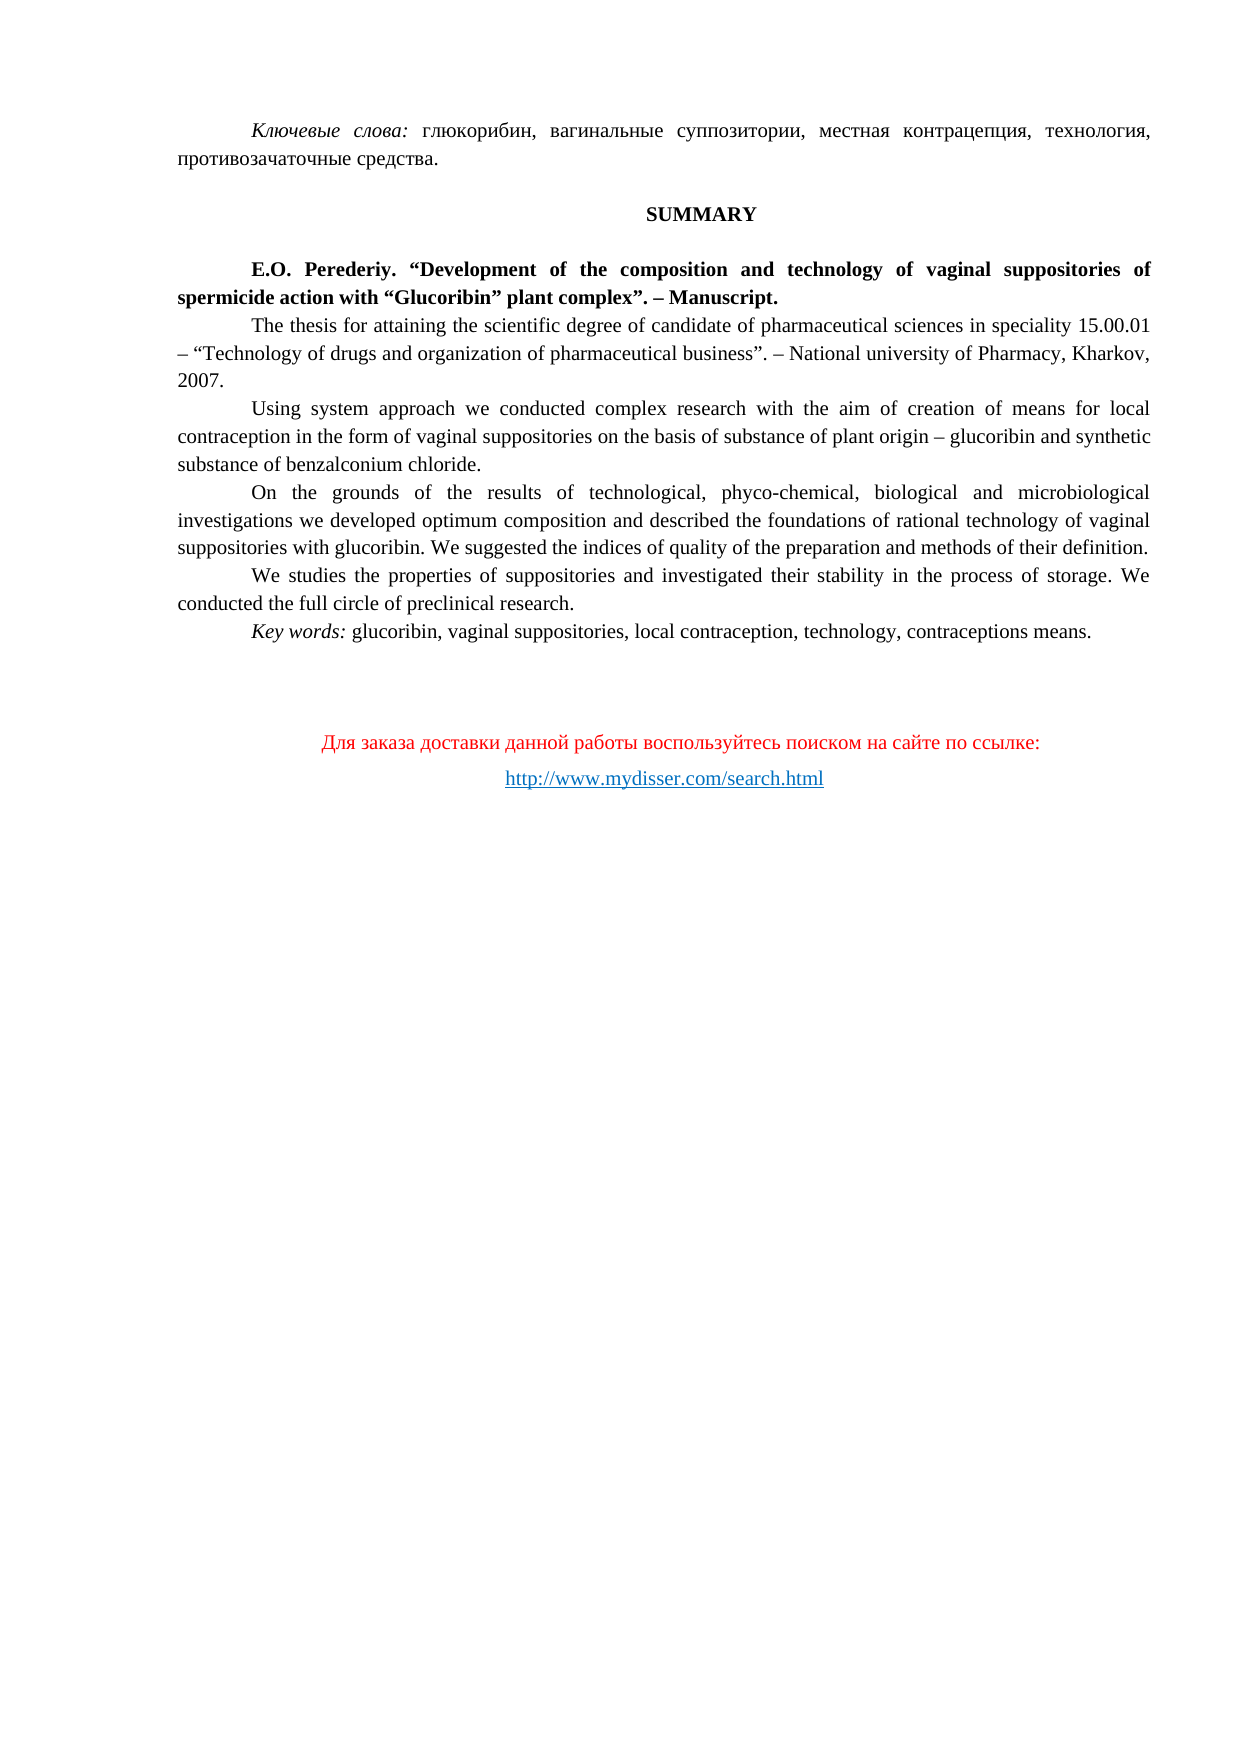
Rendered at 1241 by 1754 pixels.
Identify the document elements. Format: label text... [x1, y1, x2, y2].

text The thesis for attaining the scientific degree of candidate of pharmaceutical sciences in speciality 15.00.01 – “Technology of drugs and organization of pharmaceutical business”. – National university of Pharmacy, Kharkov, 2007. [177, 313, 1152, 392]
text Ключевые слова: глюкорибин, вагинальные суппозитории, местная контрацепция, технология, противозачаточные средства. [177, 118, 1152, 170]
text E.O. Perederiy. “Development of the composition and technology of vaginal suppositories of spermicide action with “Glucoribin” plant complex”. – Manuscript. [177, 257, 1152, 309]
text SUMMARY [177, 202, 1152, 226]
text On the grounds of the results of technological, phyco-chemical, biological and microbiological investigations we developed optimum composition and described the foundations of rational technology of vaginal suppositories with glucoribin. We suggested the indices of quality of the preparation and methods of their definition. [177, 480, 1152, 559]
text Using system approach we conducted complex research with the aim of creation of means for local contraception in the form of vaginal suppositories on the basis of substance of plant origin – glucoribin and synthetic substance of benzalconium chloride. [177, 396, 1152, 476]
text Для заказа доставки данной работы воспользуйтесь поиском на сайте по ссылке: http://www.mydisser.com/search.html [177, 730, 1152, 790]
text Key words: glucoribin, vaginal suppositories, local contraception, technology, contraceptions means. [177, 619, 1152, 643]
text We studies the properties of suppositories and investigated their stability in the process of storage. We conducted the full circle of preclinical research. [177, 563, 1152, 615]
